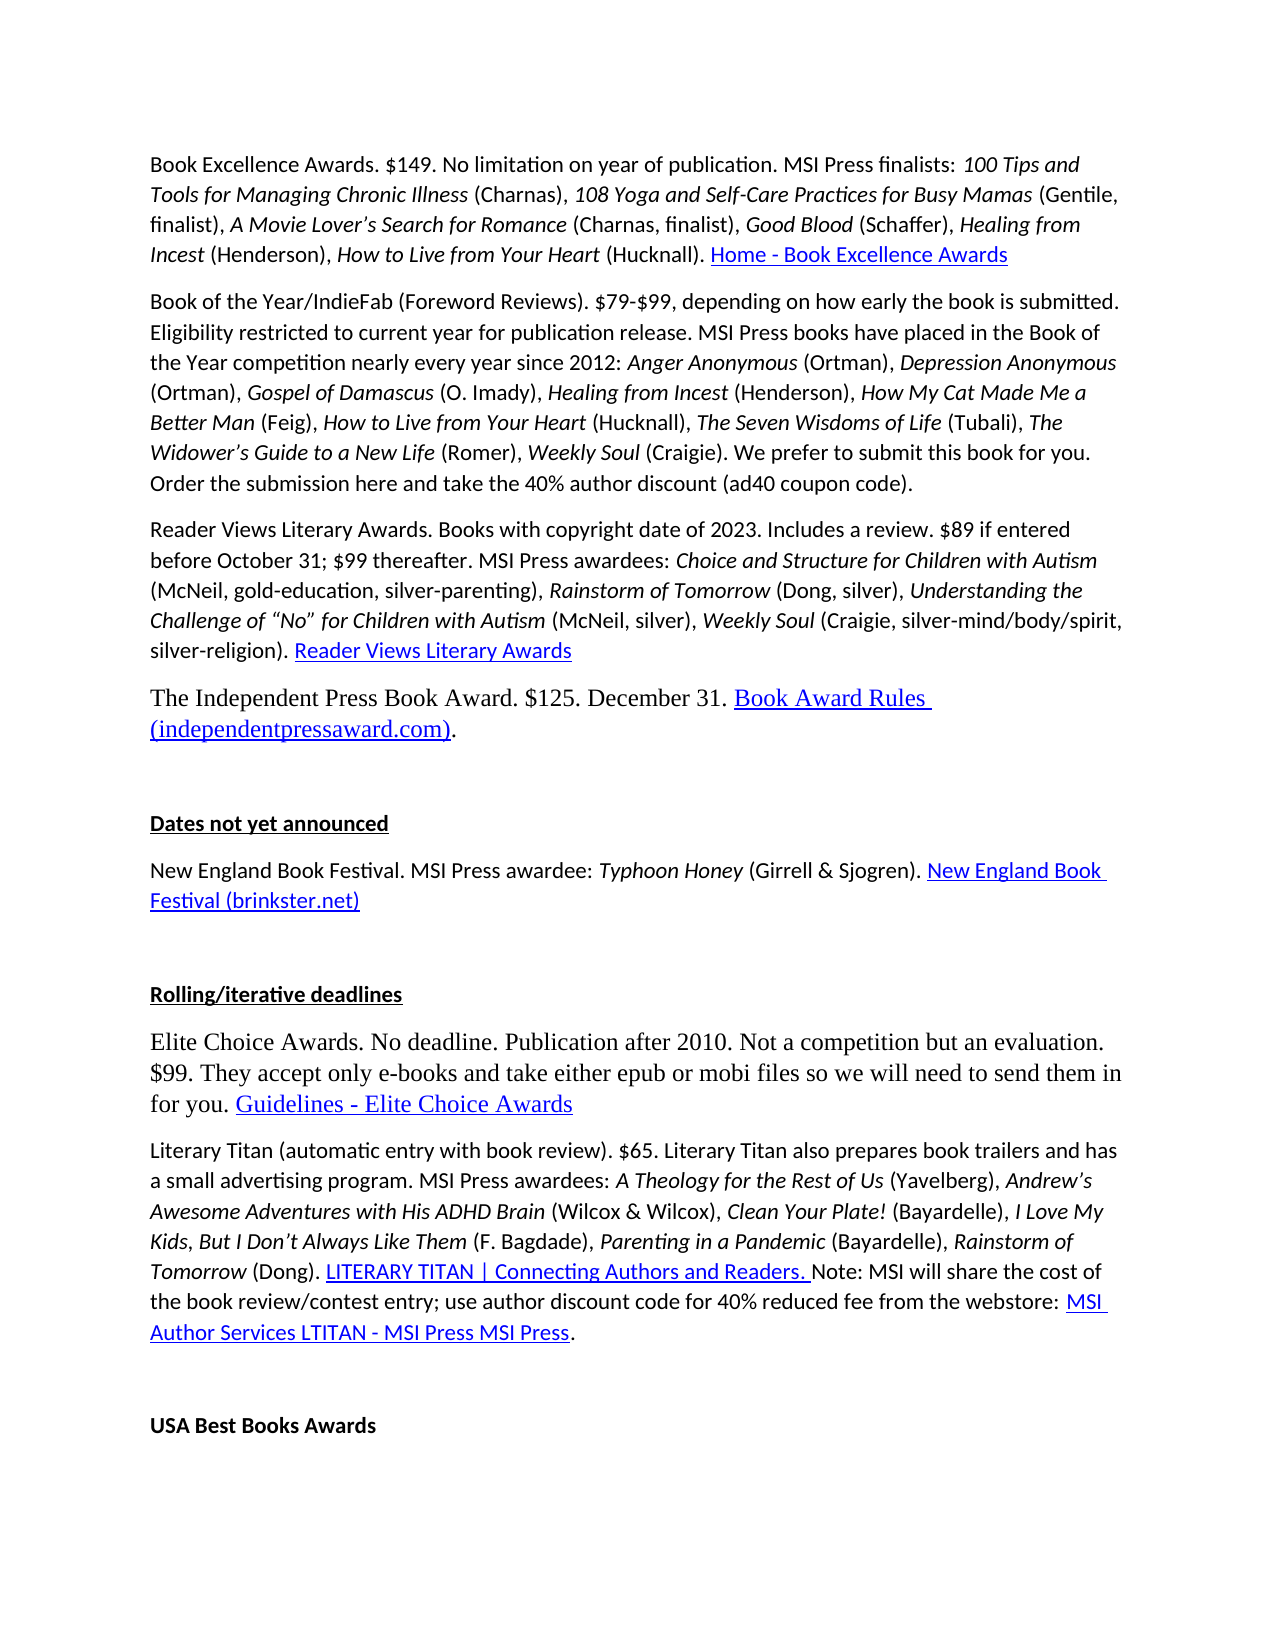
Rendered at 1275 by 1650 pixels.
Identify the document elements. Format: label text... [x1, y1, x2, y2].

text New England Book Festival. MSI Press awardee: Typhoon Honey (Girrell & Sjogren). New England Book Festival (brinkster.net) [150, 856, 1125, 914]
text Book of the Year/IndieFab (Foreword Reviews). $79-$99, depending on how early the book is submitted. Eligibility restricted to current year for publication release. MSI Press books have placed in the Book of the Year competition nearly every year since 2012: Anger Anonymous (Ortman), Depression Anonymous (Ortman), Gospel of Damascus (O. Imady), Healing from Incest (Henderson), How My Cat Made Me a Better Man (Feig), How to Live from Your Heart (Hucknall), The Seven Wisdoms of Life (Tubali), The Widower’s Guide to a New Life (Romer), Weekly Soul (Craigie). We prefer to submit this book for you. Order the submission here and take the 40% author discount (ad40 coupon code). [150, 287, 1125, 497]
text USA Best Books Awards [150, 1411, 1125, 1439]
text Rolling/iterative deadlines [150, 980, 1125, 1008]
text Literary Titan (automatic entry with book review). $65. Literary Titan also prepares book trailers and has a small advertising program. MSI Press awardees: A Theology for the Rest of Us (Yavelberg), Andrew’s Awesome Adventures with His ADHD Brain (Wilcox & Wilcox), Clean Your Plate! (Bayardelle), I Love My Kids, But I Don’t Always Like Them (F. Bagdade), Parenting in a Pandemic (Bayardelle), Rainstorm of Tomorrow (Dong). LITERARY TITAN | Connecting Authors and Readers. Note: MSI will share the cost of the book review/contest entry; use author discount code for 40% reduced fee from the webstore: MSI Author Services LTITAN - MSI Press MSI Press. [150, 1136, 1125, 1346]
text Reader Views Literary Awards. Books with copyright date of 2023. Includes a review. $89 if entered before October 31; $99 thereafter. MSI Press awardees: Choice and Structure for Children with Autism (McNeil, gold-education, silver-parenting), Rainstorm of Tomorrow (Dong, silver), Understanding the Challenge of “No” for Children with Autism (McNeil, silver), Weekly Soul (Craigie, silver-mind/body/spirit, silver-religion). Reader Views Literary Awards [150, 516, 1125, 664]
text Book Excellence Awards. $149. No limitation on year of publication. MSI Press finalists: 100 Tips and Tools for Managing Chronic Illness (Charnas), 108 Yoga and Self-Care Practices for Busy Mamas (Gentile, finalist), A Movie Lover’s Search for Romance (Charnas, finalist), Good Blood (Schaffer), Healing from Incest (Henderson), How to Live from Your Heart (Hucknall). Home - Book Excellence Awards [150, 150, 1125, 269]
text Elite Choice Awards. No deadline. Publication after 2010. Not a competition but an evaluation. $99. They accept only e-books and take either epub or mobi files so we will need to send them in for you. Guidelines - Elite Choice Awards [150, 1027, 1125, 1117]
text The Independent Press Book Award. $125. December 31. Book Award Rules (independentpressaward.com). [150, 683, 1125, 743]
text Dates not yet announced [150, 809, 1125, 837]
